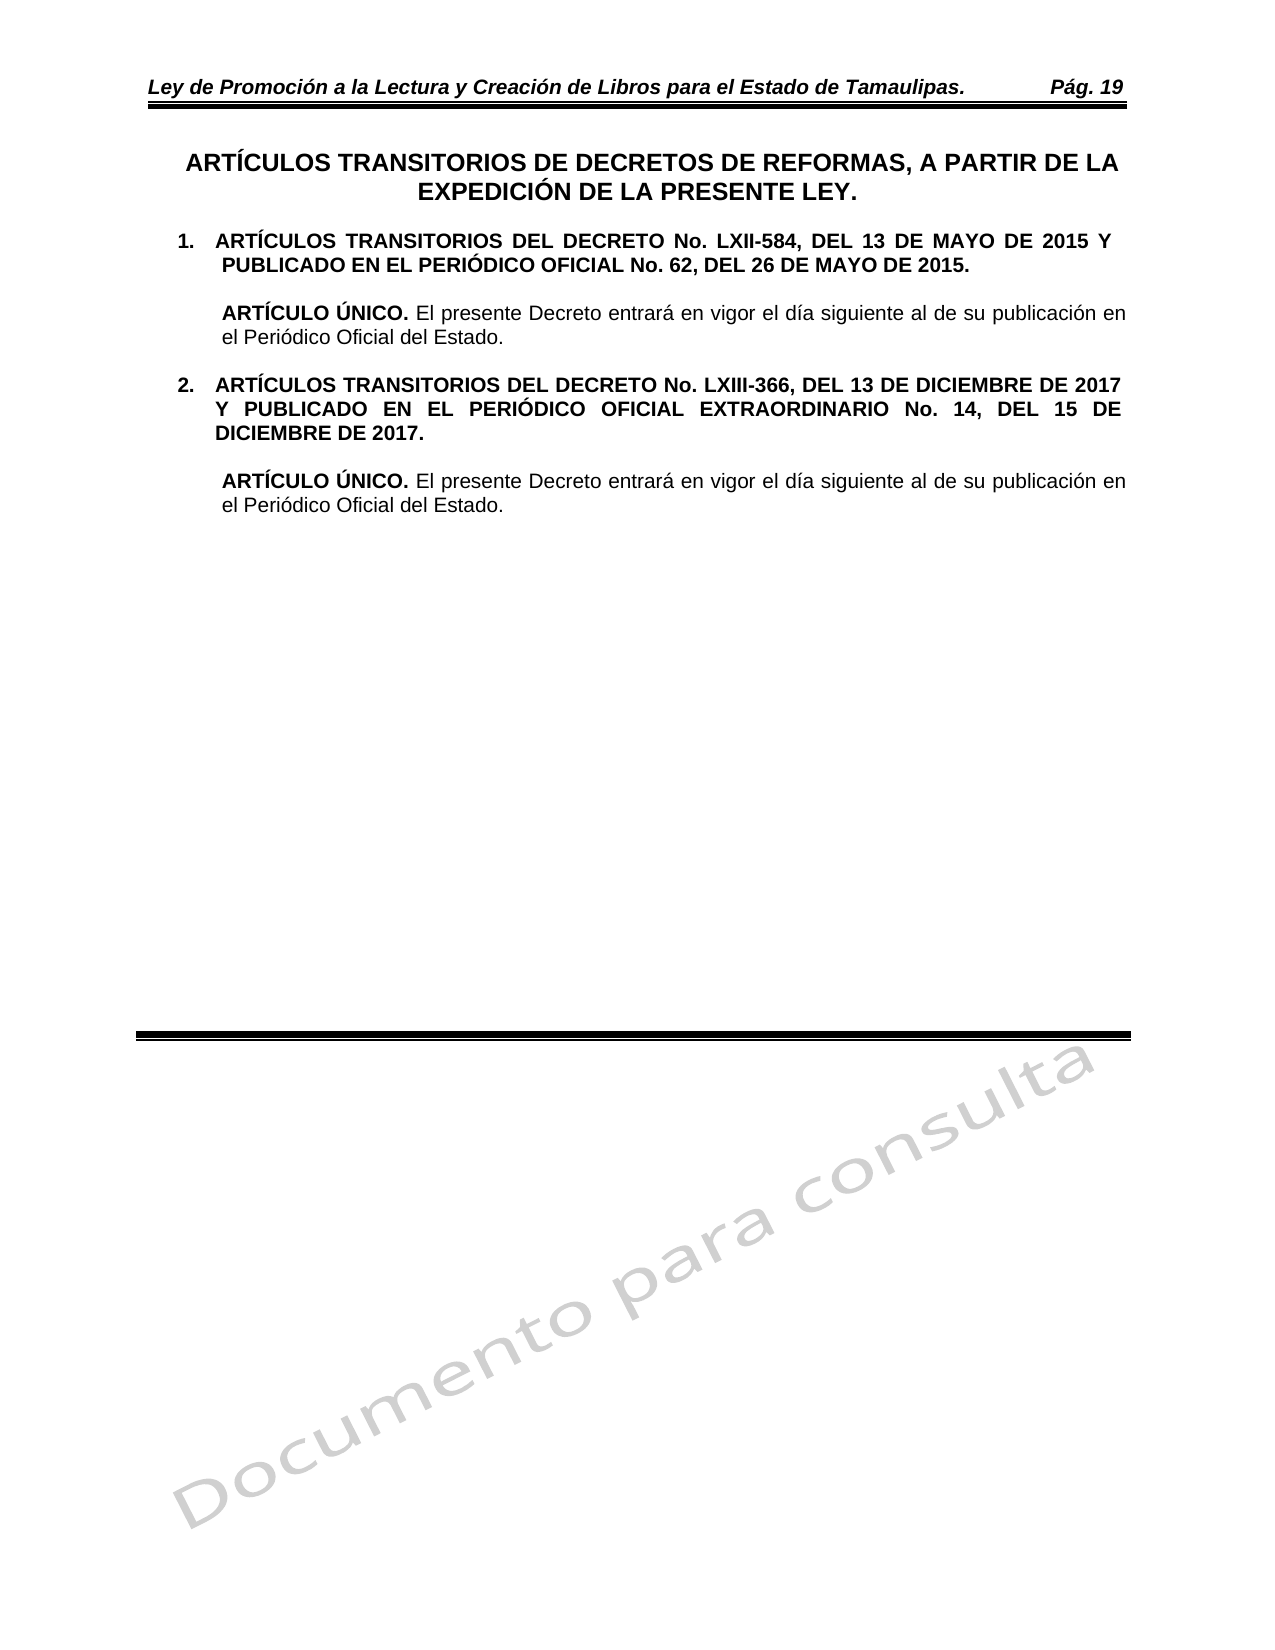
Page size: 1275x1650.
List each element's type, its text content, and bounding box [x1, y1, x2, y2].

text ARTÍCULO ÚNICO. El presente Decreto entrará en vigor el día siguiente al de su publicación en el Periódico Oficial del Estado. [222, 469, 1127, 517]
text ARTÍCULO ÚNICO. El presente Decreto entrará en vigor el día siguiente al de su publicación en el Periódico Oficial del Estado. [222, 301, 1127, 349]
list ARTÍCULOS TRANSITORIOS DEL DECRETO No. LXIII-366, DEL 13 DE DICIEMBRE DE 2017 Y PUBLICADO EN EL PERIÓDICO OFICIAL EXTRAORDINARIO No. 14, DEL 15 DE DICIEMBRE DE 2017. [177, 373, 1123, 445]
text ARTÍCULOS TRANSITORIOS DE DECRETOS DE REFORMAS, A PARTIR DE LA EXPEDICIÓN DE LA PRESENTE LEY. [148, 148, 1127, 205]
list ARTÍCULOS TRANSITORIOS DEL DECRETO No. LXII-584, DEL 13 DE MAYO DE 2015 Y PUBLICADO EN EL PERIÓDICO OFICIAL No. 62, DEL 26 DE MAYO DE 2015. [177, 229, 1123, 277]
